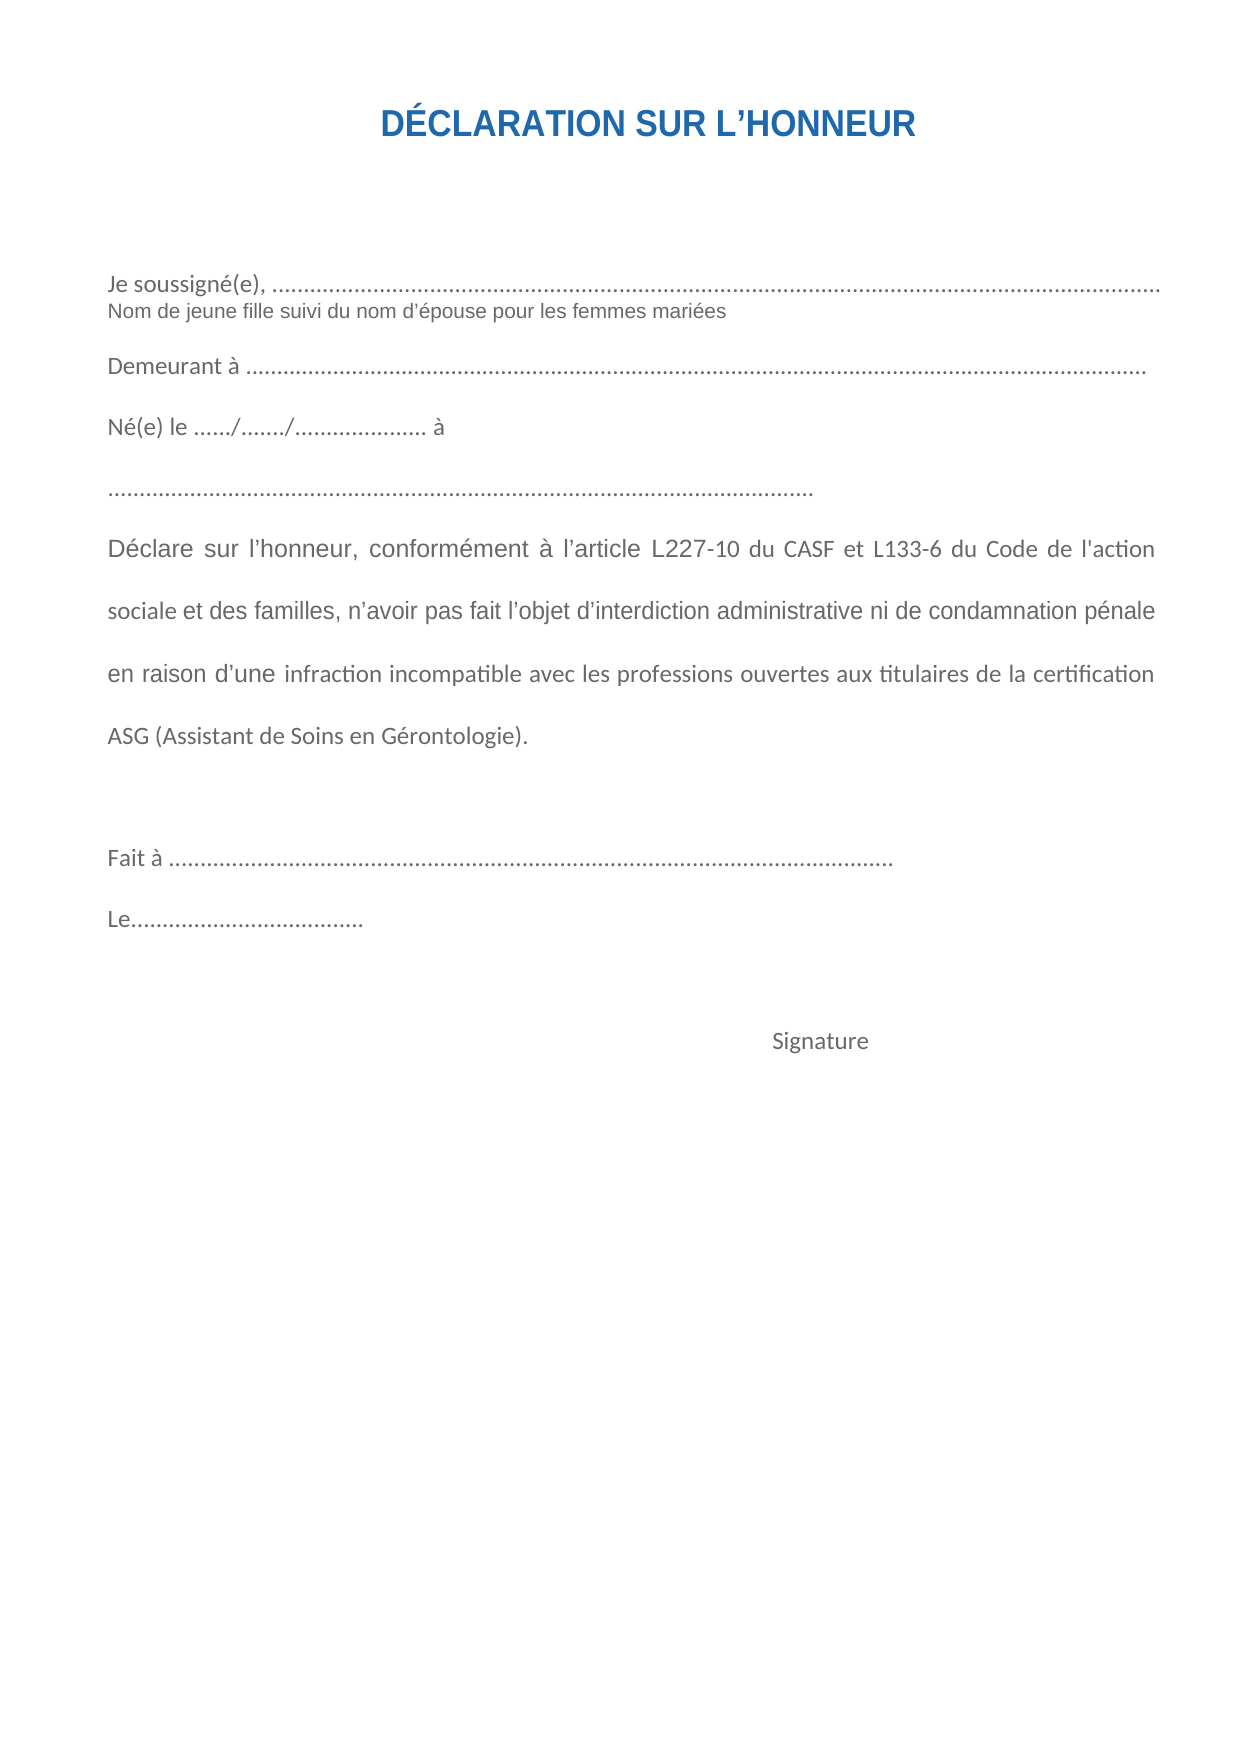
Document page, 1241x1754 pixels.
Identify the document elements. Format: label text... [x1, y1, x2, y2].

text Fait à ................................................................................................................... [107, 842, 1184, 872]
text Né(e) le ....../......./..................... à [107, 411, 1184, 441]
subtitle DÉCLARATION SUR L’HONNEUR [362, 101, 935, 144]
text Nom de jeune fille suivi du nom d’épouse pour les femmes mariées [107, 299, 1184, 323]
text Le..................................... [107, 903, 1184, 933]
text Signature [772, 1025, 1184, 1056]
text Demeurant à ................................................................................................................................................. [107, 350, 1184, 380]
text ................................................................................................................ [107, 472, 1184, 503]
text Je soussigné(e), ............................................................................................................................................. [107, 268, 1184, 299]
text Déclare sur l’honneur, conformément à l’article L227-10 du CASF et L133-6 du Code de l'action sociale et des familles, n’avoir pas fait l’objet d’interdiction administrative ni de condamnation pénale en raison d’une infraction incompatible avec les professions ouvertes aux titulaires de la certification ASG (Assistant de Soins en Gérontologie). [107, 533, 1156, 750]
